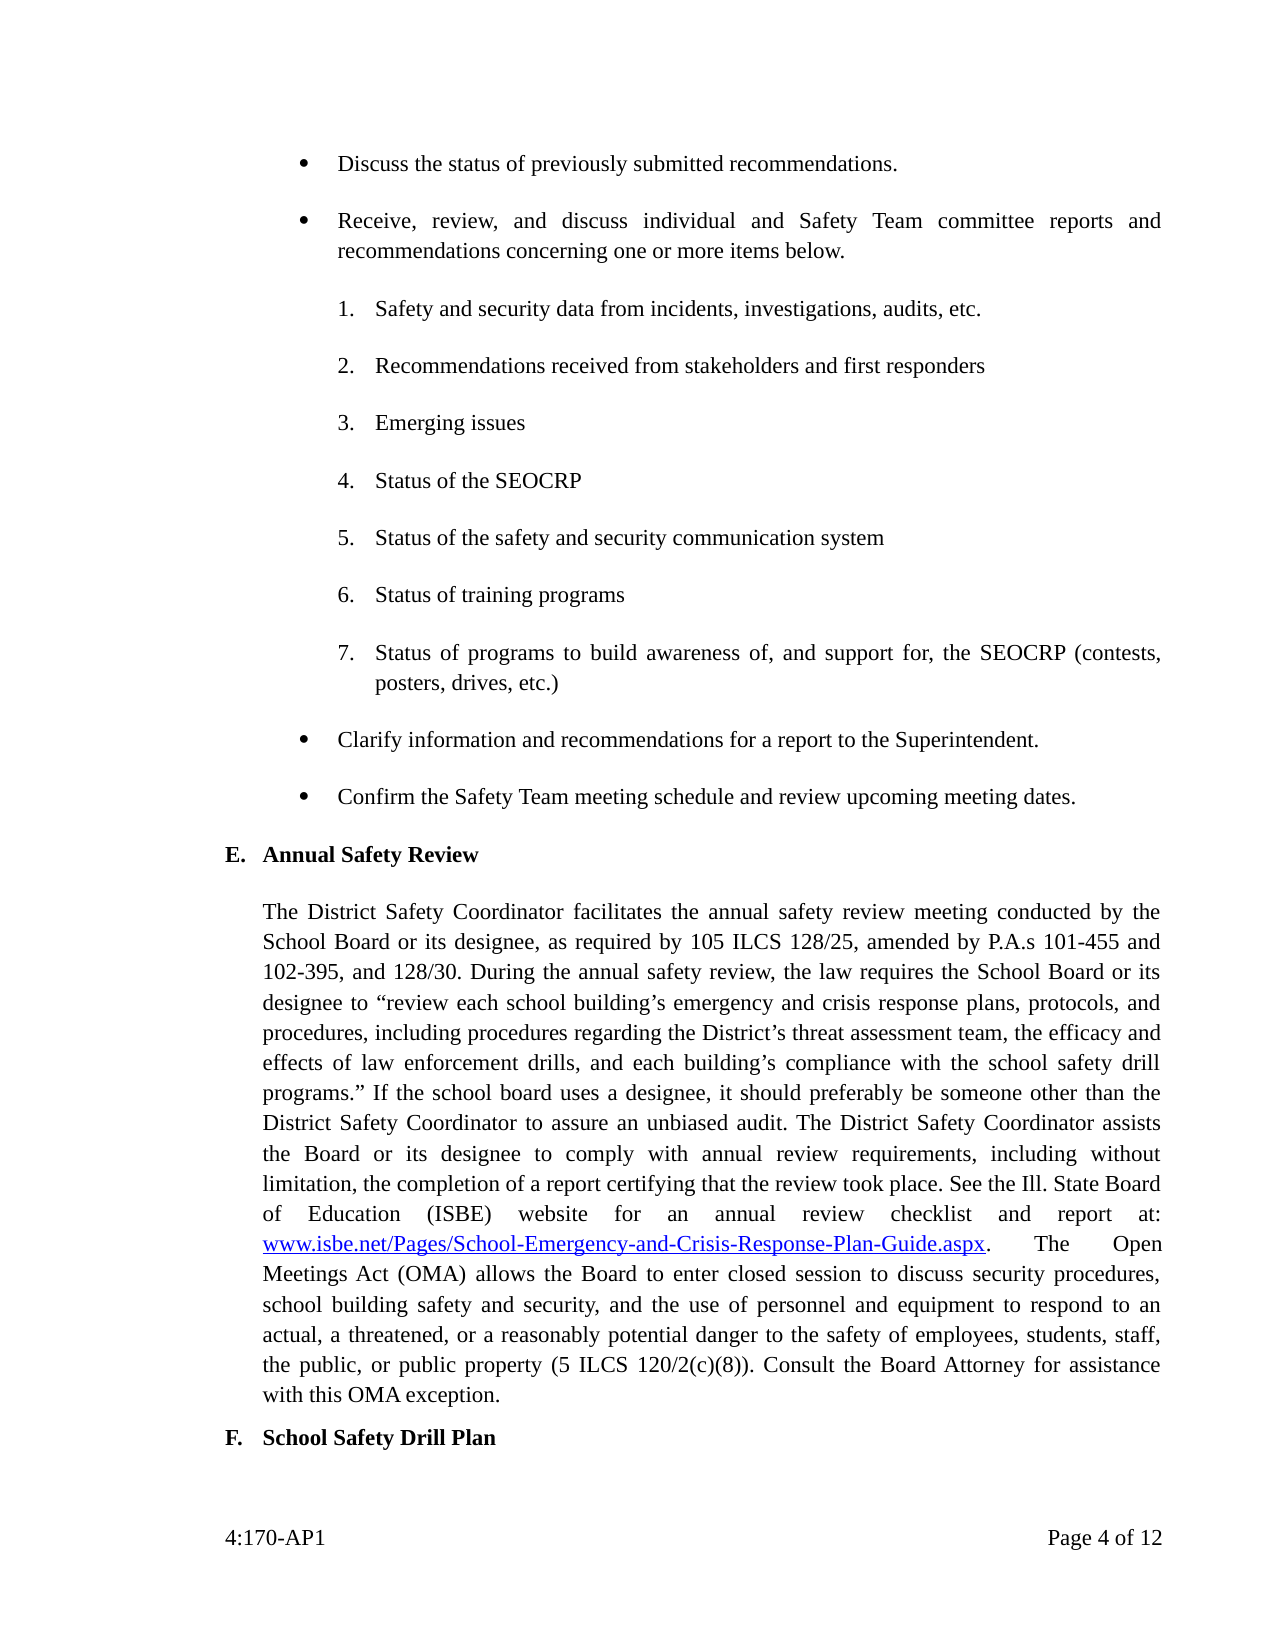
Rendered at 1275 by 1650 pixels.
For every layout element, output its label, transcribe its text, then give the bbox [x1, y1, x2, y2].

list Emerging issues [337, 409, 1162, 436]
list Receive, review, and discuss individual and Safety Team committee reports and recommendations concerning one or more items below. [300, 207, 1162, 264]
list Annual Safety Review [225, 841, 1162, 867]
list Confirm the Safety Team meeting schedule and review upcoming meeting dates. [300, 783, 1162, 810]
list Clarify information and recommendations for a report to the Superintendent. [300, 726, 1162, 752]
list School Safety Drill Plan [225, 1424, 1162, 1450]
list Recommendations received from stakeholders and first responders [337, 352, 1162, 378]
list Status of programs to build awareness of, and support for, the SEOCRP (contests, posters, drives, etc.) [337, 638, 1162, 695]
list Status of the safety and security communication system [337, 524, 1162, 550]
list Safety and security data from incidents, investigations, audits, etc. [337, 295, 1162, 321]
list Status of the SEOCRP [337, 467, 1162, 493]
list Discuss the status of previously submitted recommendations. [300, 150, 1162, 176]
text The District Safety Coordinator facilitates the annual safety review meeting conducted by the School Board or its designee, as required by 105 ILCS 128/25, amended by P.A.s 101-455 and 102-395, and 128/30. During the annual safety review, the law requires the School Board or its designee to “review each school building’s emergency and crisis response plans, protocols, and procedures, including procedures regarding the District’s threat assessment team, the efficacy and effects of law enforcement drills, and each building’s compliance with the school safety drill programs.” If the school board uses a designee, it should preferably be someone other than the District Safety Coordinator to assure an unbiased audit. The District Safety Coordinator assists the Board or its designee to comply with annual review requirements, including without limitation, the completion of a report certifying that the review took place. See the Ill. State Board of Education (ISBE) website for an annual review checklist and report at: www.isbe.net/Pages/School-Emergency-and-Crisis-Response-Plan-Guide.aspx. The Open Meetings Act (OMA) allows the Board to enter closed session to discuss security procedures, school building safety and security, and the use of personnel and equipment to respond to an actual, a threatened, or a reasonably potential danger to the safety of employees, students, staff, the public, or public property (5 ILCS 120/2(c)(8)). Consult the Board Attorney for assistance with this OMA exception. [262, 898, 1162, 1408]
list Status of training programs [337, 581, 1162, 608]
